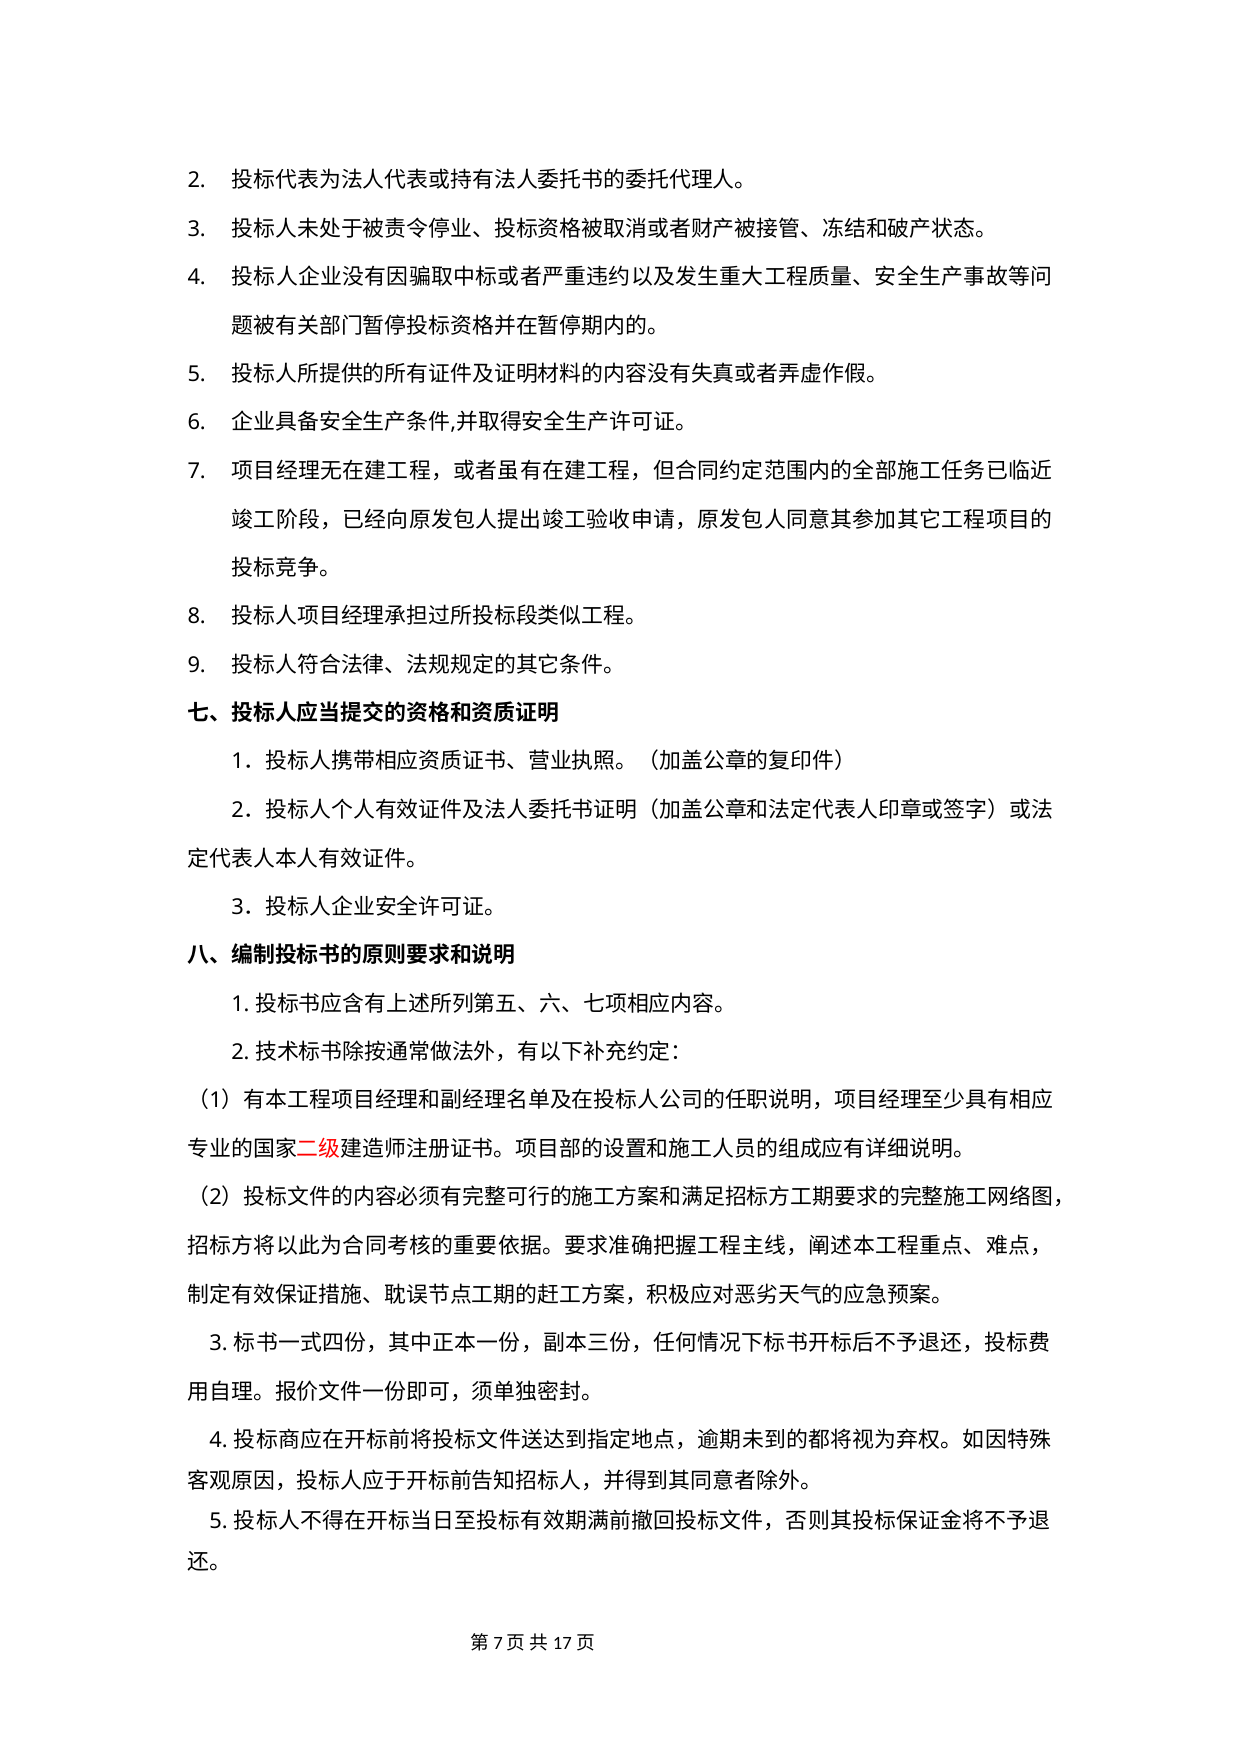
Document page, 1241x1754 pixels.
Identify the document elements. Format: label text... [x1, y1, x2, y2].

text 5. 投标人不得在开标当日至投标有效期满前撤回投标文件，否则其投标保证金将不予退还。 [187, 1503, 1053, 1576]
text （1）有本工程项目经理和副经理名单及在投标人公司的任职说明，项目经理至少具有相应专业的国家二级建造师注册证书。项目部的设置和施工人员的组成应有详细说明。 [187, 1082, 1053, 1163]
text 2. 技术标书除按通常做法外，有以下补充约定： [231, 1034, 1053, 1066]
list 投标人企业安全许可证。 [187, 889, 1053, 921]
list 投标人符合法律、法规规定的其它条件。 [187, 647, 1053, 679]
text 4. 投标商应在开标前将投标文件送达到指定地点，逾期未到的都将视为弃权。如因特殊客观原因，投标人应于开标前告知招标人，并得到其同意者除外。 [187, 1422, 1053, 1495]
text 3. 标书一式四份，其中正本一份，副本三份，任何情况下标书开标后不予退还，投标费用自理。报价文件一份即可，须单独密封。 [187, 1325, 1053, 1406]
text （2）投标文件的内容必须有完整可行的施工方案和满足招标方工期要求的完整施工网络图，招标方将以此为合同考核的重要依据。要求准确把握工程主线，阐述本工程重点、难点，制定有效保证措施、耽误节点工期的赶工方案，积极应对恶劣天气的应急预案。 [187, 1179, 1053, 1309]
text 1. 投标书应含有上述所列第五、六、七项相应内容。 [231, 985, 1053, 1018]
list 投标人个人有效证件及法人委托书证明（加盖公章和法定代表人印章或签字）或法定代表人本人有效证件。 [187, 792, 1053, 873]
text 七、投标人应当提交的资格和资质证明 [187, 695, 1053, 727]
list 投标人所提供的所有证件及证明材料的内容没有失真或者弄虚作假。 [187, 356, 1053, 388]
list 企业具备安全生产条件,并取得安全生产许可证。 [187, 404, 1053, 437]
list 投标代表为法人代表或持有法人委托书的委托代理人。 [187, 162, 1053, 194]
text 八、编制投标书的原则要求和说明 [187, 937, 1053, 969]
list 投标人携带相应资质证书、营业执照。（加盖公章的复印件） [187, 743, 1053, 776]
list 投标人未处于被责令停业、投标资格被取消或者财产被接管、冻结和破产状态。 [187, 210, 1053, 243]
list 投标人企业没有因骗取中标或者严重违约以及发生重大工程质量、安全生产事故等问题被有关部门暂停投标资格并在暂停期内的。 [187, 259, 1053, 340]
list 项目经理无在建工程，或者虽有在建工程，但合同约定范围内的全部施工任务已临近竣工阶段，已经向原发包人提出竣工验收申请，原发包人同意其参加其它工程项目的投标竞争。 [187, 452, 1053, 582]
list 投标人项目经理承担过所投标段类似工程。 [187, 598, 1053, 631]
